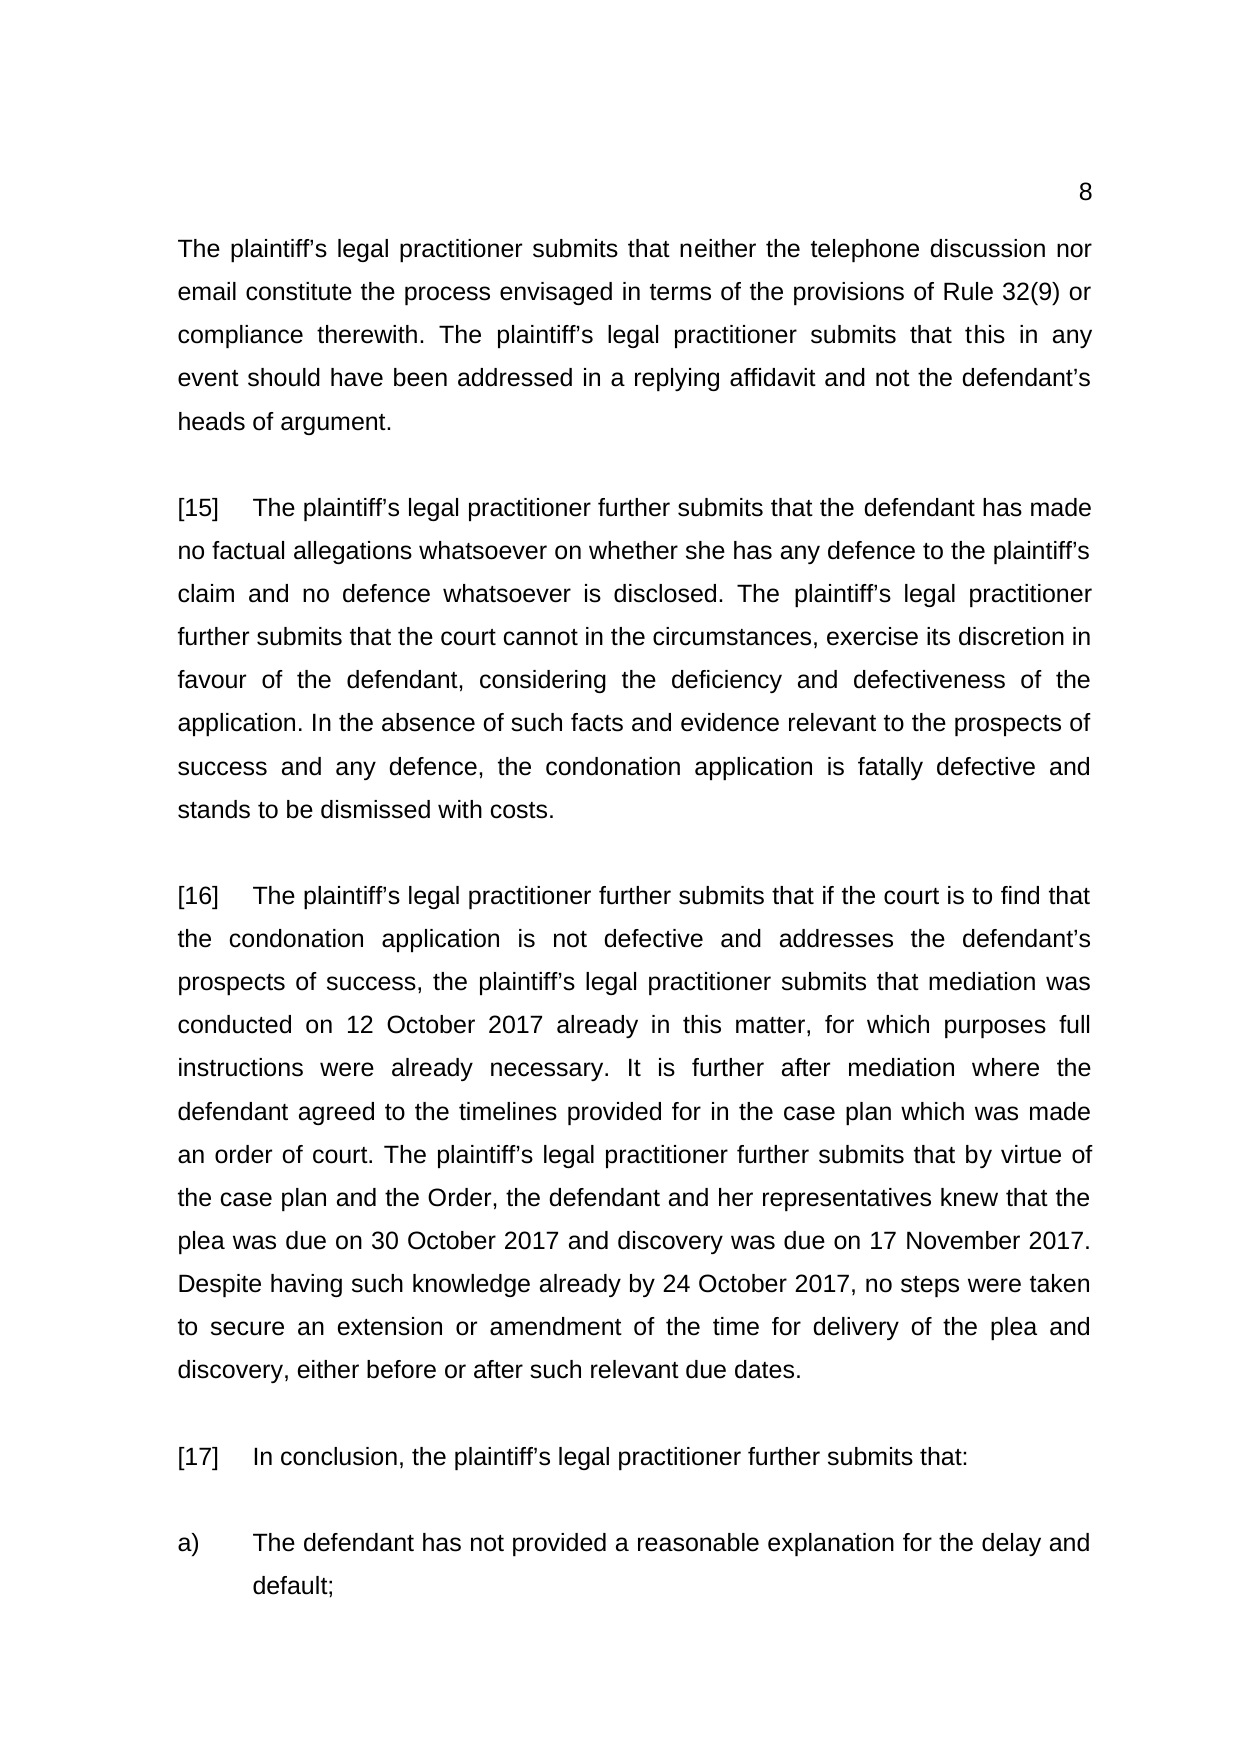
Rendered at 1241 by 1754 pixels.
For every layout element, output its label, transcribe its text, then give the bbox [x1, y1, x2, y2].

text The plaintiff’s legal practitioner submits that neither the telephone discussion nor email constitute the process envisaged in terms of the provisions of Rule 32(9) or compliance therewith. The plaintiff’s legal practitioner submits that this in any event should have been addressed in a replying affidavit and not the defendant’s heads of argument. [177, 234, 1092, 435]
list The defendant has not provided a reasonable explanation for the delay and default; [177, 1528, 1092, 1599]
text [16] The plaintiff’s legal practitioner further submits that if the court is to find that the condonation application is not defective and addresses the defendant’s prospects of success, the plaintiff’s legal practitioner submits that mediation was conducted on 12 October 2017 already in this matter, for which purposes full instructions were already necessary. It is further after mediation where the defendant agreed to the timelines provided for in the case plan which was made an order of court. The plaintiff’s legal practitioner further submits that by virtue of the case plan and the Order, the defendant and her representatives knew that the plea was due on 30 October 2017 and discovery was due on 17 November 2017. Despite having such knowledge already by 24 October 2017, no steps were taken to secure an extension or amendment of the time for delivery of the plea and discovery, either before or after such relevant due dates. [177, 881, 1092, 1384]
text [17] In conclusion, the plaintiff’s legal practitioner further submits that: [177, 1441, 1092, 1470]
text [15] The plaintiff’s legal practitioner further submits that the defendant has made no factual allegations whatsoever on whether she has any defence to the plaintiff’s claim and no defence whatsoever is disclosed. The plaintiff’s legal practitioner further submits that the court cannot in the circumstances, exercise its discretion in favour of the defendant, considering the deficiency and defectiveness of the application. In the absence of such facts and evidence relevant to the prospects of success and any defence, the condonation application is fatally defective and stands to be dismissed with costs. [177, 493, 1092, 823]
